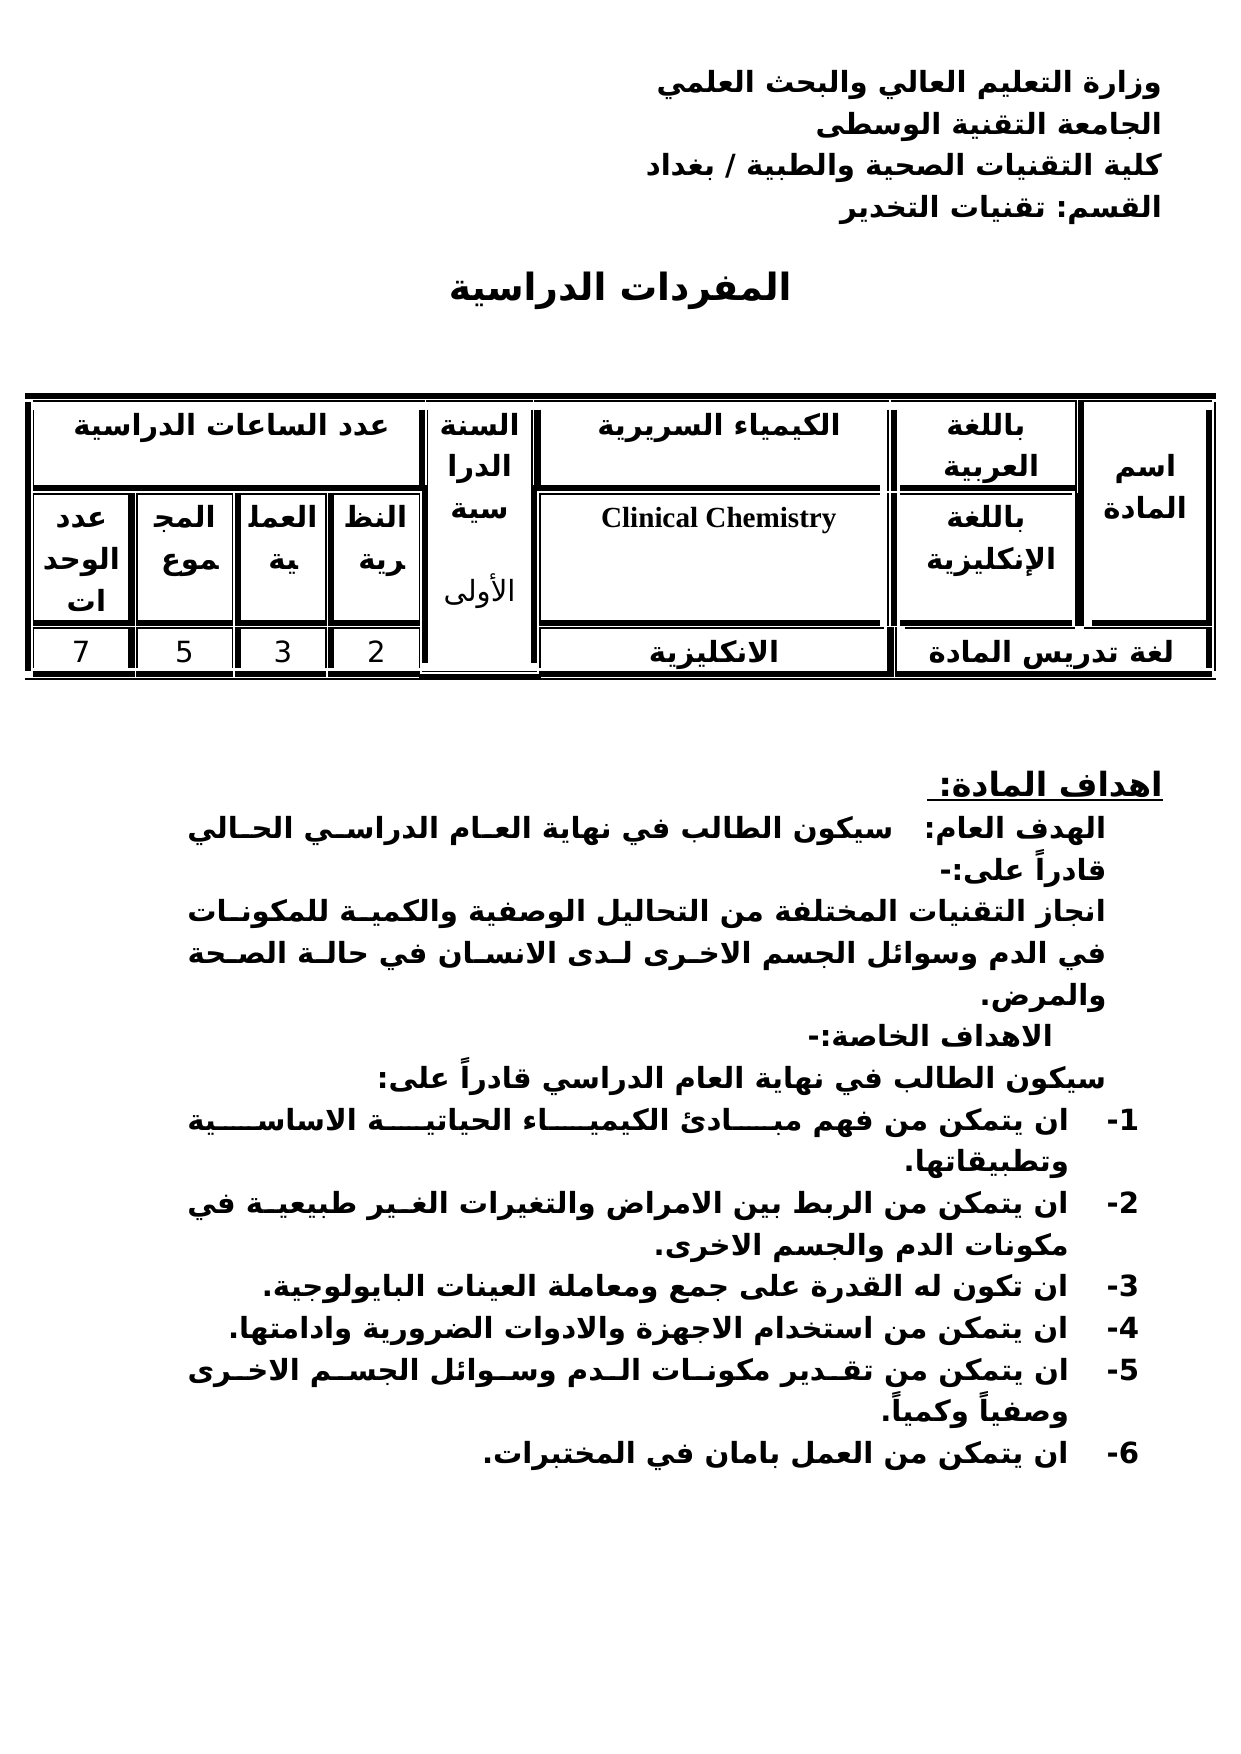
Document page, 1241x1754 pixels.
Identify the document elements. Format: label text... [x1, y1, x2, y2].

list ان يتمكن من استخدام الاجهزة والادوات الضرورية وادامتها. [187, 1305, 1107, 1347]
table_cell النظرية [334, 495, 419, 619]
list ان يتمكن من الربط بين الامراض والتغيرات الغير طبيعية في مكونات الدم والجسم الاخرى. [187, 1180, 1107, 1263]
text انجاز التقنيات المختلفة من التحاليل الوصفية والكمية للمكونات في الدم وسوائل الجسم الاخرى لدى الانسان في حالة الصحة والمرض. [187, 888, 1107, 1013]
table_cell العملية [241, 495, 325, 619]
table_cell لغة تدريس المادة [892, 620, 1211, 671]
subtitle وزارة التعليم العالي والبحث العلمي [187, 59, 1162, 101]
subtitle الاهداف الخاصة:- [134, 1013, 1053, 1055]
table_cell Clinical Chemistry [537, 485, 892, 619]
table_header اسم المادة [1084, 402, 1211, 619]
table_cell عدد الوحدات [34, 495, 128, 619]
table_cell 2 [330, 620, 423, 671]
list ان يتمكن من تقدير مكونات الدم وسوائل الجسم الاخرى وصفياً وكمياً. [187, 1347, 1107, 1430]
table_cell باللغة الإنكليزية [892, 485, 1075, 619]
table_header السنة الدراسية الأولى [423, 399, 536, 671]
table_header عدد الساعات الدراسية [30, 399, 423, 485]
table_header باللغة العربية [892, 402, 1075, 485]
list ان يتمكن من العمل بامان في المختبرات. [187, 1430, 1107, 1472]
list ان يتمكن من فهم مبادئ الكيمياء الحياتية الاساسية وتطبيقاتها. [187, 1097, 1107, 1180]
text الجامعة التقنية الوسطى [187, 101, 1162, 142]
table_cell 7 [31, 620, 133, 671]
table_header الكيمياء السريرية [536, 399, 892, 485]
text سيكون الطالب في نهاية العام الدراسي قادراً على: [187, 1055, 1107, 1097]
table_cell الانكليزية [536, 620, 892, 671]
text كلية التقنيات الصحية والطبية / بغداد [187, 142, 1162, 184]
text اهداف المادة: [187, 763, 1163, 805]
list ان تكون له القدرة على جمع ومعاملة العينات البايولوجية. [187, 1263, 1107, 1305]
subtitle المفردات الدراسية [187, 267, 1053, 309]
text القسم: تقنيات التخدير [187, 184, 1162, 226]
text الهدف العام: سيكون الطالب في نهاية العام الدراسي الحالي قادراً على:- [187, 805, 1107, 888]
table_cell 3 [236, 620, 329, 671]
table_cell 5 [133, 620, 236, 671]
table_cell المجموع [138, 495, 232, 619]
